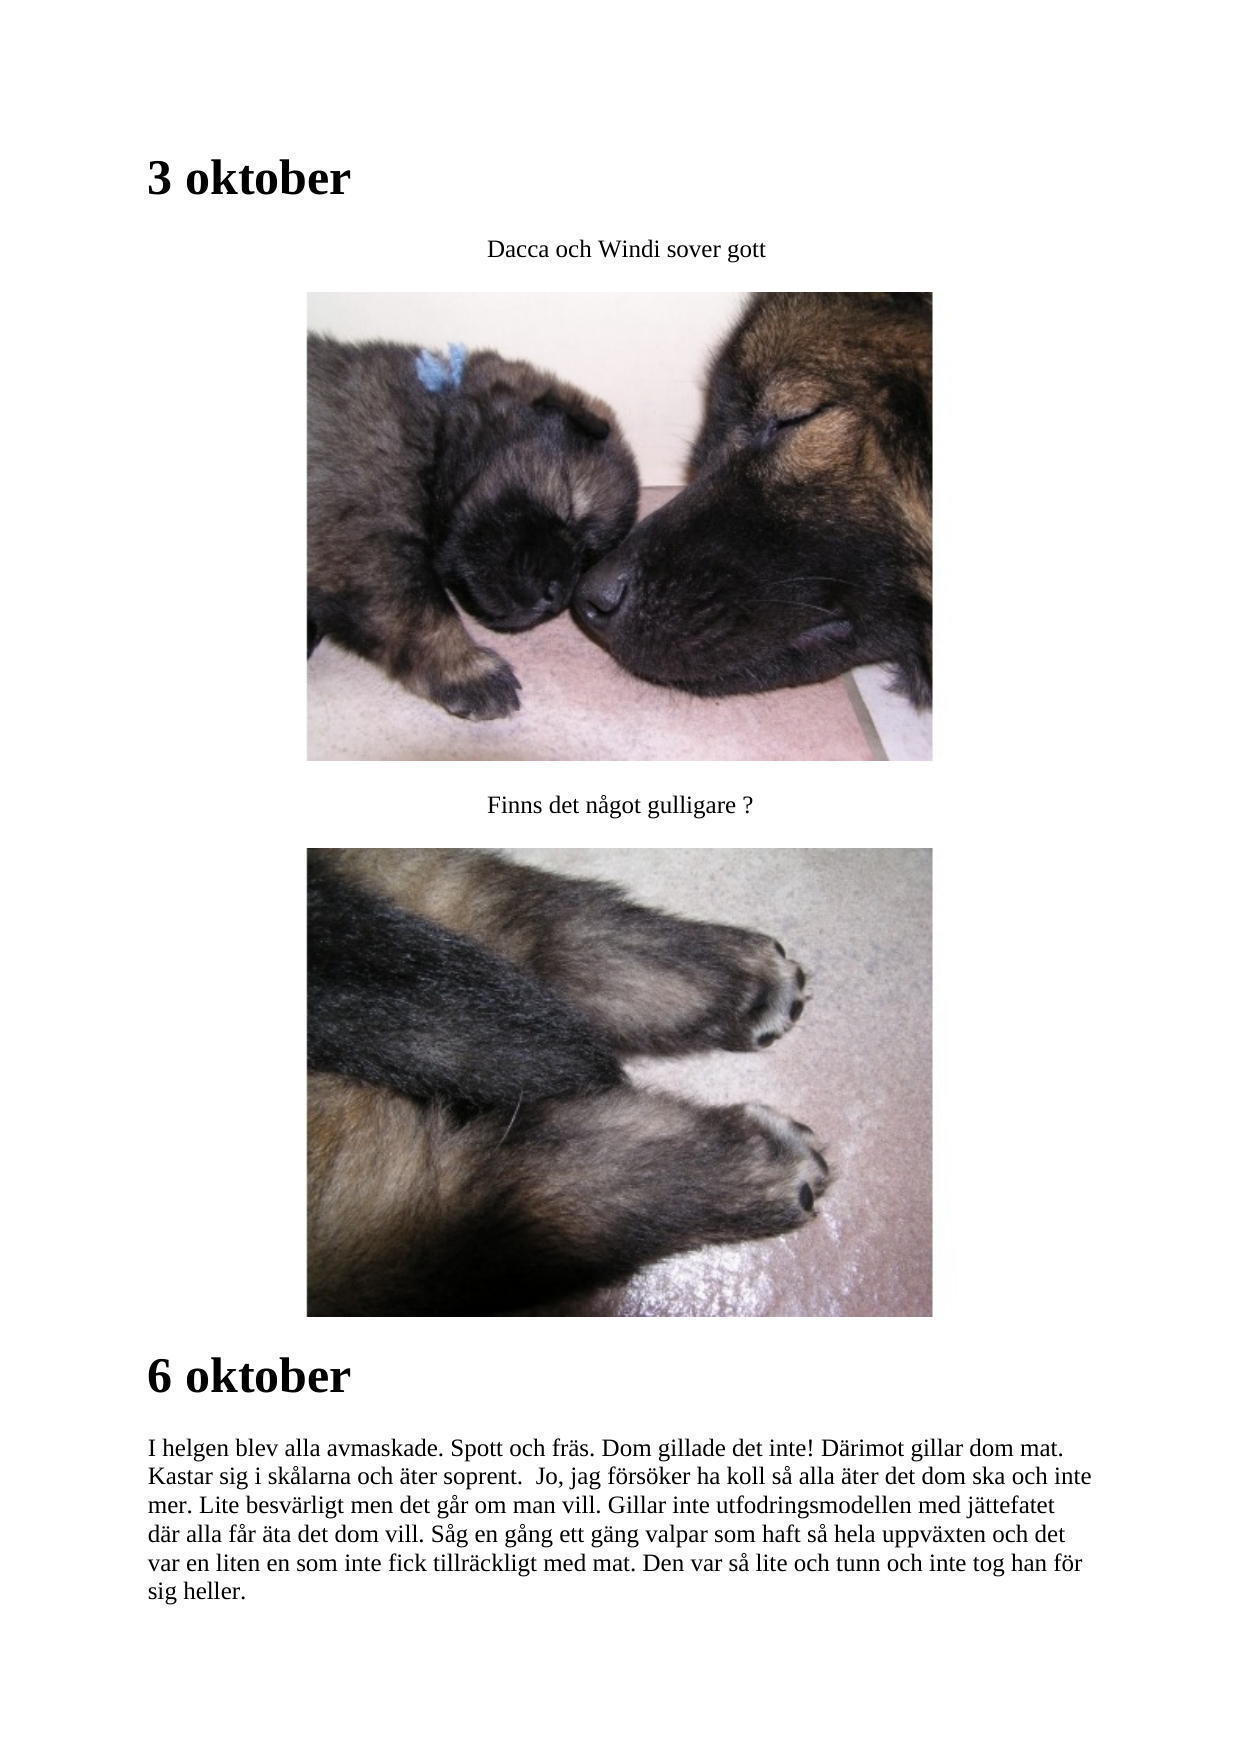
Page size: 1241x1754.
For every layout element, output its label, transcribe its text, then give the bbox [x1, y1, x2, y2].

text Dacca och Windi sover gott [148, 234, 1093, 263]
text Finns det något gulligare ? [148, 790, 1093, 819]
subtitle 3 oktober [148, 148, 1093, 205]
picture [229, 848, 1011, 1317]
picture [229, 292, 1011, 761]
subtitle 6 oktober [148, 1346, 1093, 1403]
text I helgen blev alla avmaskade. Spott och fräs. Dom gillade det inte! Därimot gillar dom mat. Kastar sig i skålarna och äter soprent. Jo, jag försöker ha koll så alla äter det dom ska och inte mer. Lite besvärligt men det går om man vill. Gillar inte utfodringsmodellen med jättefatet där alla får äta det dom vill. Såg en gång ett gäng valpar som haft så hela uppväxten och det var en liten en som inte fick tillräckligt med mat. Den var så lite och tunn och inte tog han för sig heller. [148, 1433, 1093, 1605]
